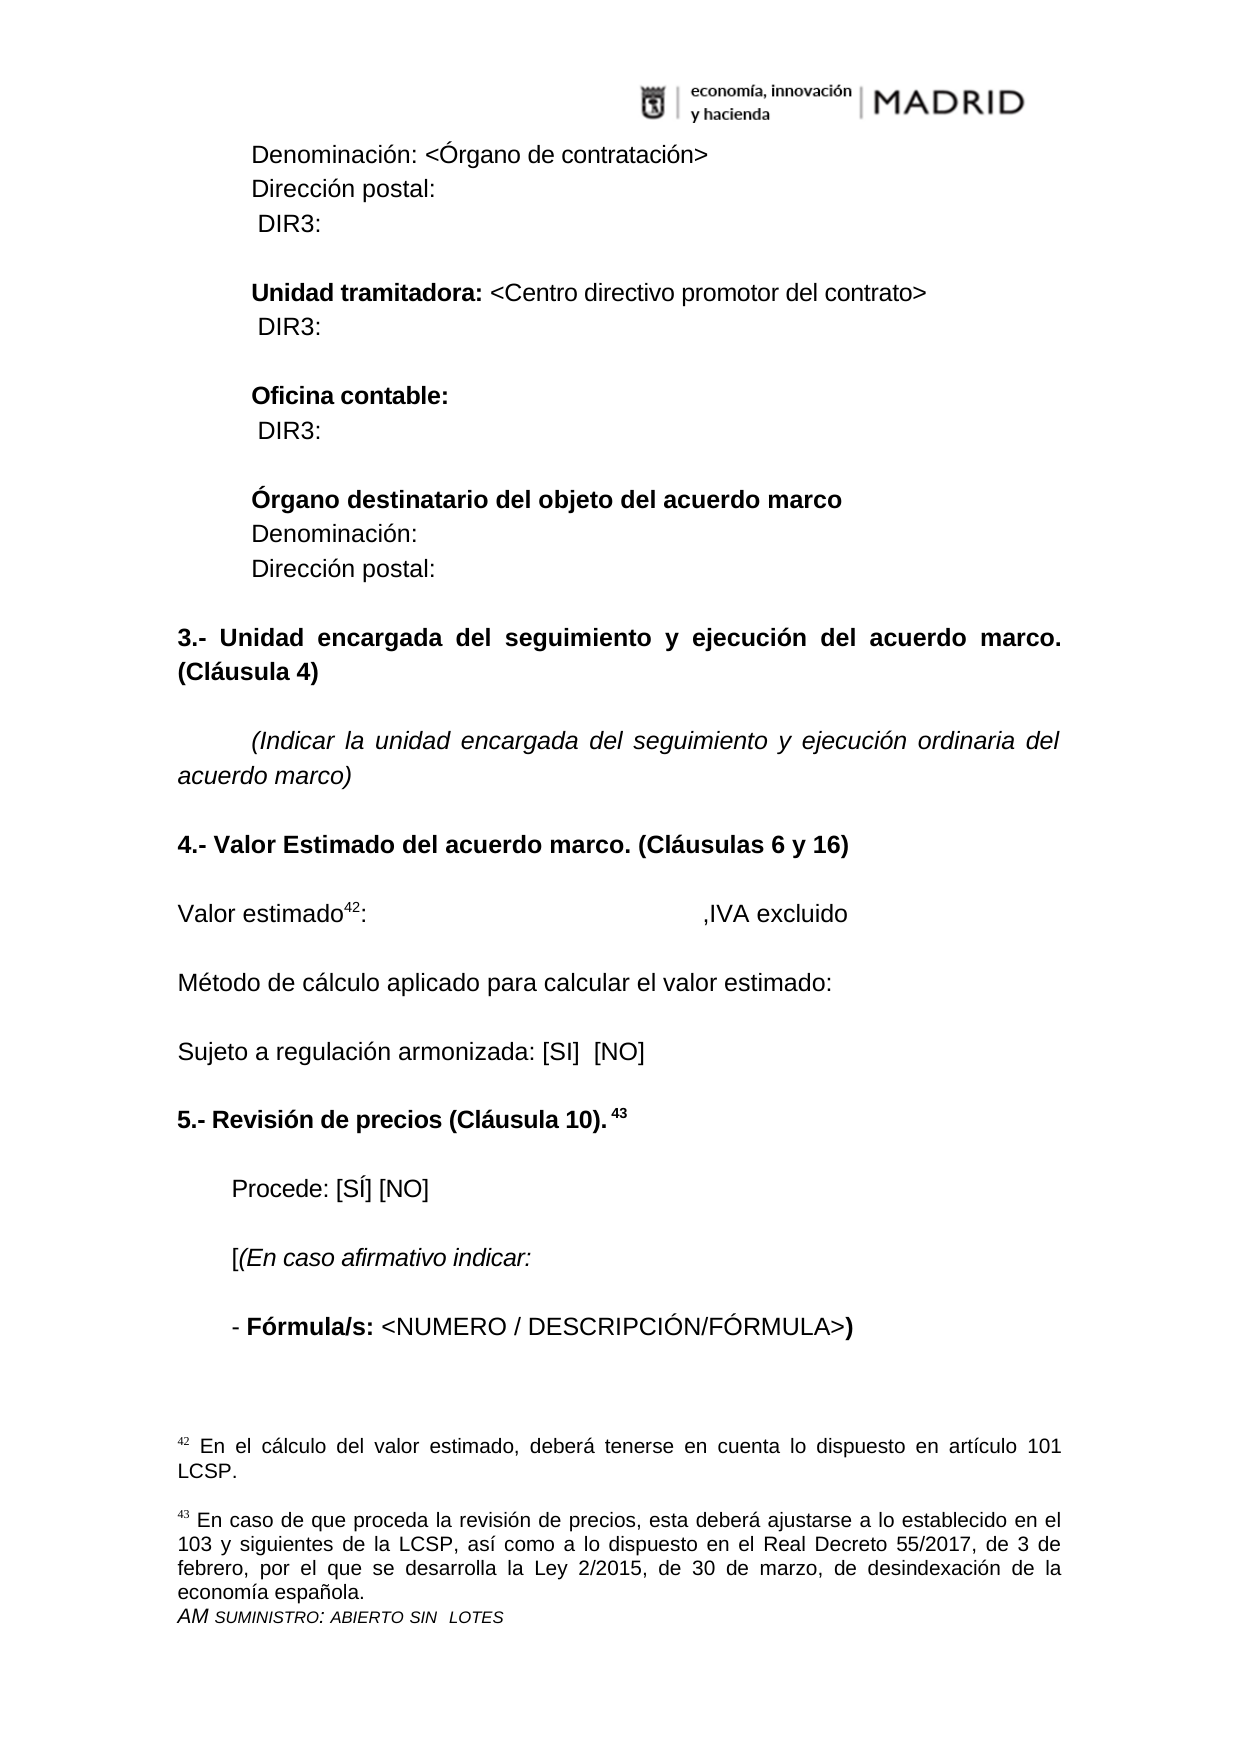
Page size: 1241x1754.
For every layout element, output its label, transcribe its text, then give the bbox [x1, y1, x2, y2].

text DIR3: [177, 312, 1063, 341]
text Método de cálculo aplicado para calcular el valor estimado: [177, 967, 1063, 996]
text Dirección postal: [177, 554, 1063, 582]
text 3.- Unidad encargada del seguimiento y ejecución del acuerdo marco. (Cláusula 4) [177, 623, 1063, 686]
text (Indicar la unidad encargada del seguimiento y ejecución ordinaria del acuerdo marco) [177, 726, 1063, 789]
text Valor estimado: ,IVA excluido [177, 898, 1063, 927]
text - Fórmula/s: <NUMERO / DESCRIPCIÓN/FÓRMULA>) [231, 1312, 1063, 1341]
text Procede: [SÍ] [NO] [231, 1174, 1063, 1203]
picture [620, 73, 1041, 140]
text Denominación: [177, 519, 1063, 548]
text 5.- Revisión de precios (Cláusula 10). [177, 1105, 1063, 1134]
text Órgano destinatario del objeto del acuerdo marco [177, 485, 1063, 513]
text DIR3: [177, 209, 1063, 238]
text Unidad tramitadora: <Centro directivo promotor del contrato> [177, 278, 1063, 307]
text Oficina contable: [177, 381, 1063, 410]
text Denominación: <Órgano de contratación> [177, 140, 1063, 169]
text Sujeto a regulación armonizada: [SI] [NO] [177, 1036, 1063, 1065]
text DIR3: [177, 416, 1063, 444]
text 4.- Valor Estimado del acuerdo marco. (Cláusulas 6 y 16) [177, 829, 1063, 858]
text [(En caso afirmativo indicar: [231, 1243, 1063, 1272]
text Dirección postal: [177, 174, 1063, 203]
